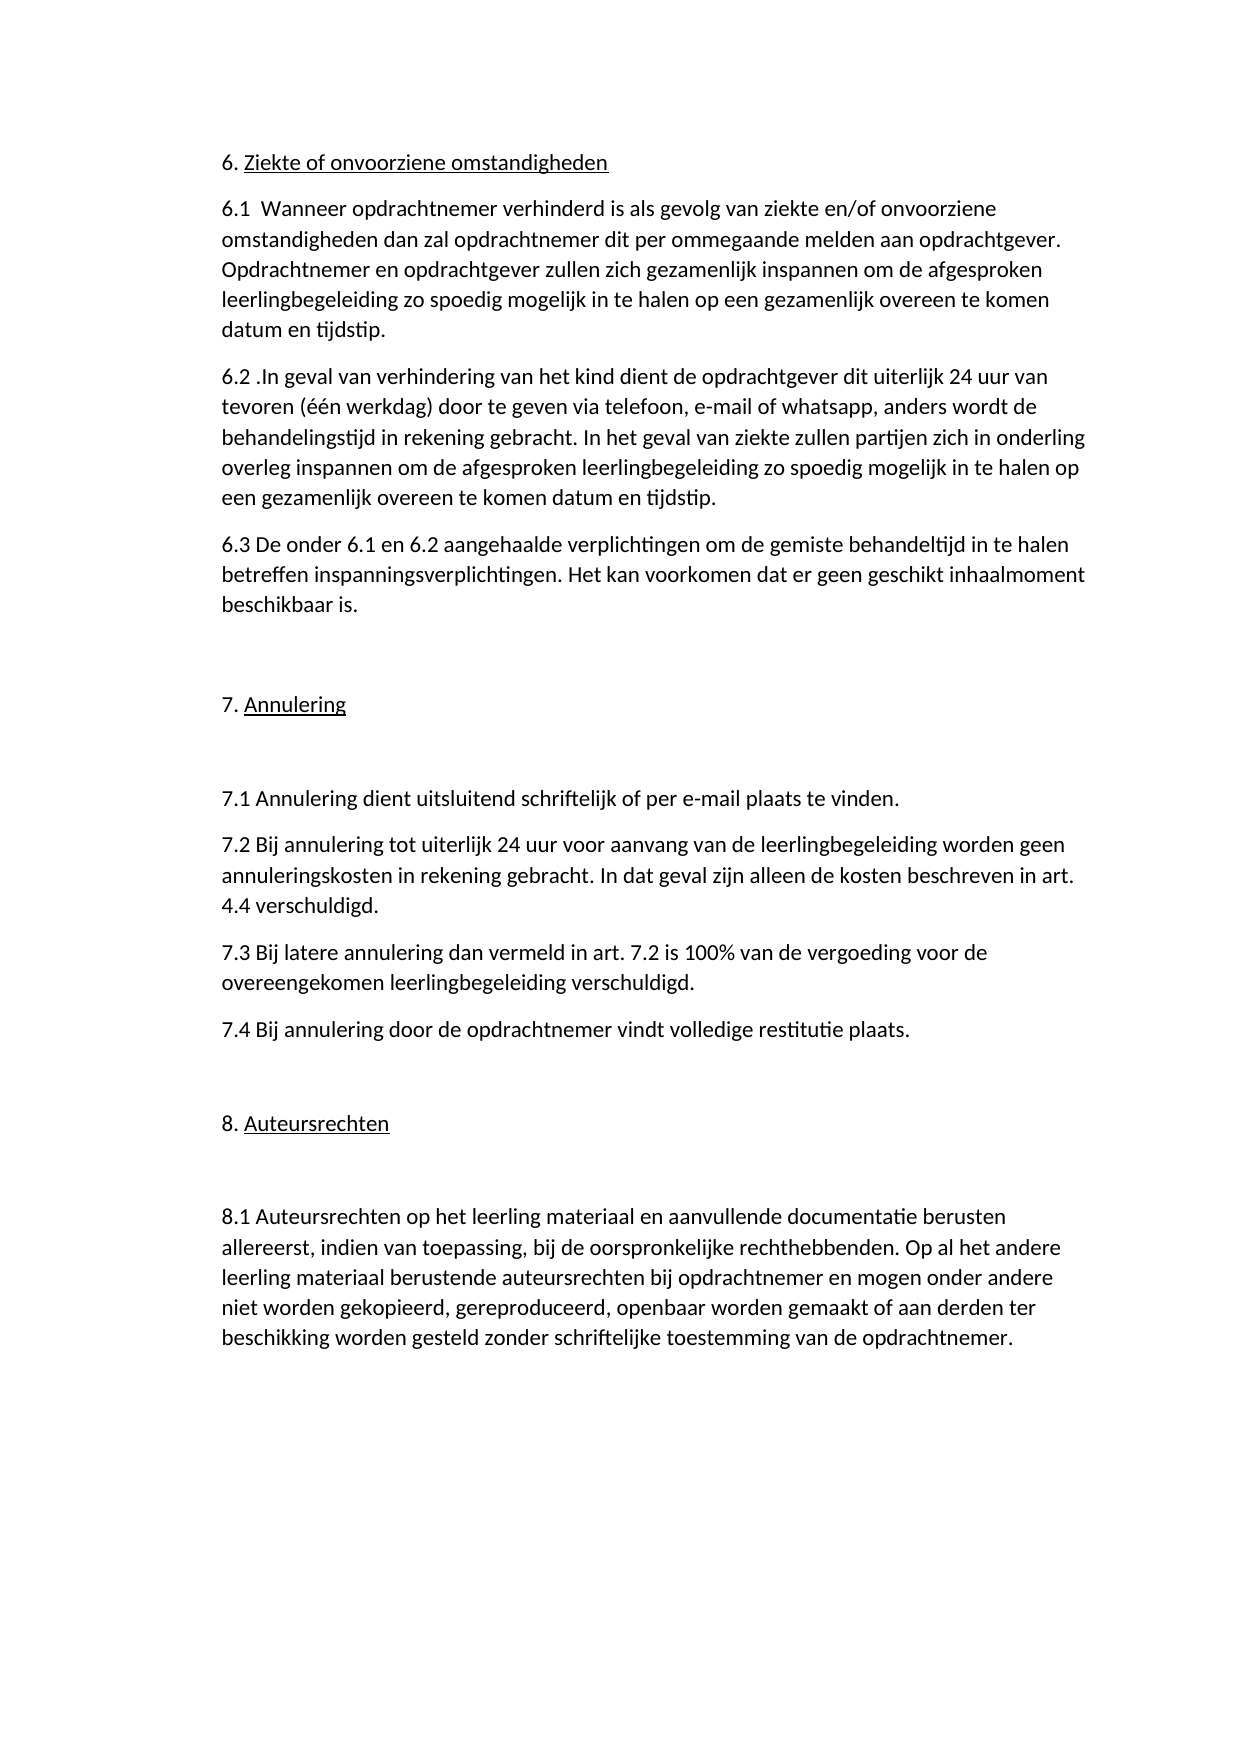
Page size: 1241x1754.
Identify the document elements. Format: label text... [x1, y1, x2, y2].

text 6.3 De onder 6.1 en 6.2 aangehaalde verplichtingen om de gemiste behandeltijd in te halen betreffen inspanningsverplichtingen. Het kan voorkomen dat er geen geschikt inhaalmoment beschikbaar is. [221, 530, 1093, 618]
text 8. Auteursrechten [148, 1109, 1093, 1137]
text 7. Annulering [148, 690, 1093, 718]
text 8.1 Auteursrechten op het leerling materiaal en aanvullende documentatie berusten allereerst, indien van toepassing, bij de oorspronkelijke rechthebbenden. Op al het andere leerling materiaal berustende auteursrechten bij opdrachtnemer en mogen onder andere niet worden gekopieerd, gereproduceerd, openbaar worden gemaakt of aan derden ter beschikking worden gesteld zonder schriftelijke toestemming van de opdrachtnemer. [221, 1202, 1093, 1351]
text 7.1 Annulering dient uitsluitend schriftelijk of per e-mail plaats te vinden. [148, 784, 1093, 812]
text 7.2 Bij annulering tot uiterlijk 24 uur voor aanvang van de leerlingbegeleiding worden geen annuleringskosten in rekening gebracht. In dat geval zijn alleen de kosten beschreven in art. 4.4 verschuldigd. [221, 831, 1093, 919]
text 6.2 .In geval van verhindering van het kind dient de opdrachtgever dit uiterlijk 24 uur van tevoren (één werkdag) door te geven via telefoon, e-mail of whatsapp, anders wordt de behandelingstijd in rekening gebracht. In het geval van ziekte zullen partijen zich in onderling overleg inspannen om de afgesproken leerlingbegeleiding zo spoedig mogelijk in te halen op een gezamenlijk overeen te komen datum en tijdstip. [221, 362, 1093, 511]
text 7.3 Bij latere annulering dan vermeld in art. 7.2 is 100% van de vergoeding voor de overeengekomen leerlingbegeleiding verschuldigd. [221, 938, 1093, 996]
text 7.4 Bij annulering door de opdrachtnemer vindt volledige restitutie plaats. [148, 1015, 1093, 1043]
text 6.1 Wanneer opdrachtnemer verhinderd is als gevolg van ziekte en/of onvoorziene omstandigheden dan zal opdrachtnemer dit per ommegaande melden aan opdrachtgever. Opdrachtnemer en opdrachtgever zullen zich gezamenlijk inspannen om de afgesproken leerlingbegeleiding zo spoedig mogelijk in te halen op een gezamenlijk overeen te komen datum en tijdstip. [221, 194, 1093, 343]
text 6. Ziekte of onvoorziene omstandigheden [148, 148, 1093, 176]
